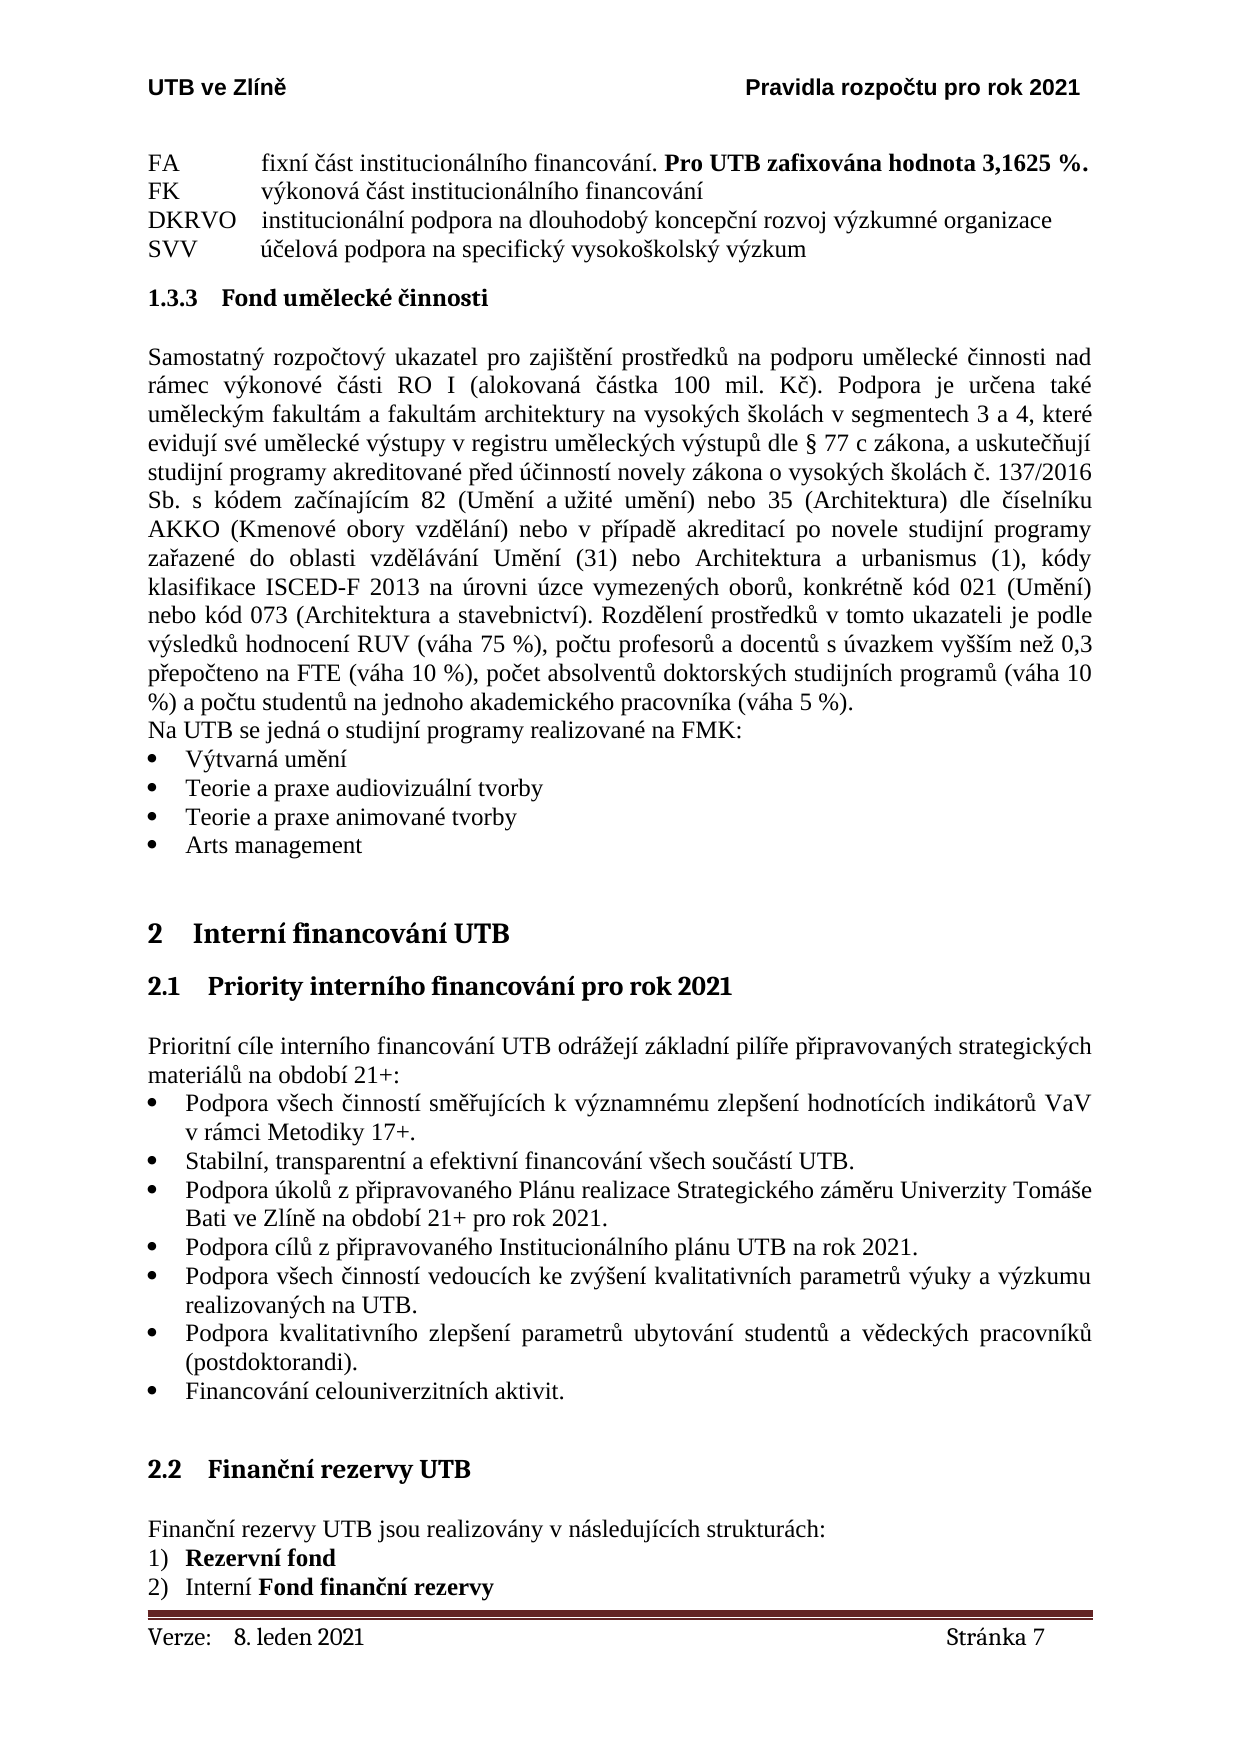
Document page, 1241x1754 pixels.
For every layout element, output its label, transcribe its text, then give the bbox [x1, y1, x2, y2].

list Stabilní, transparentní a efektivní financování všech součástí UTB. [148, 1146, 1093, 1175]
subtitle Priority interního financování pro rok 2021 [148, 971, 1093, 1002]
text SVV účelová podpora na specifický vysokoškolský výzkum [148, 234, 1093, 263]
subtitle Fond umělecké činnosti [148, 283, 1093, 313]
list Rezervní fond [148, 1543, 1093, 1572]
list Podpora kvalitativního zlepšení parametrů ubytování studentů a vědeckých pracovníků (postdoktorandi). [148, 1318, 1093, 1376]
subtitle Interní financování UTB [148, 917, 1093, 950]
text DKRVO institucionální podpora na dlouhodobý koncepční rozvoj výzkumné organizace [148, 205, 1093, 234]
text FA fixní část institucionálního financování. Pro UTB zafixována hodnota 3,1625 %. [148, 148, 1093, 176]
list Teorie a praxe audiovizuální tvorby [148, 773, 1093, 802]
list Interní Fond finanční rezervy [148, 1572, 1093, 1601]
text Finanční rezervy UTB jsou realizovány v následujících strukturách: [148, 1514, 1093, 1543]
list Financování celouniverzitních aktivit. [148, 1376, 1093, 1405]
list Podpora všech činností vedoucích ke zvýšení kvalitativních parametrů výuky a výzkumu realizovaných na UTB. [148, 1261, 1093, 1318]
text FK výkonová část institucionálního financování [148, 176, 1093, 205]
list Podpora cílů z připravovaného Institucionálního plánu UTB na rok 2021. [148, 1232, 1093, 1261]
text Samostatný rozpočtový ukazatel pro zajištění prostředků na podporu umělecké činnosti nad rámec výkonové části RO I (alokovaná částka 100 mil. Kč). Podpora je určena také uměleckým fakultám a fakultám architektury na vysokých školách v segmentech 3 a 4, které evidují své umělecké výstupy v registru uměleckých výstupů dle § 77 c zákona, a uskutečňují studijní programy akreditované před účinností novely zákona o vysokých školách č. 137/2016 Sb. s kódem začínajícím 82 (Umění a užité umění) nebo 35 (Architektura) dle číselníku AKKO (Kmenové obory vzdělání) nebo v případě akreditací po novele studijní programy zařazené do oblasti vzdělávání Umění (31) nebo Architektura a urbanismus (1), kódy klasifikace ISCED-F 2013 na úrovni úzce vymezených oborů, konkrétně kód 021 (Umění) nebo kód 073 (Architektura a stavebnictví). Rozdělení prostředků v tomto ukazateli je podle výsledků hodnocení RUV (váha 75 %), počtu profesorů a docentů s úvazkem vyšším než 0,3 přepočteno na FTE (váha 10 %), počet absolventů doktorských studijních programů (váha 10 %) a počtu studentů na jednoho akademického pracovníka (váha 5 %). [148, 342, 1093, 716]
list Podpora úkolů z připravovaného Plánu realizace Strategického záměru Univerzity Tomáše Bati ve Zlíně na období 21+ pro rok 2021. [148, 1175, 1093, 1232]
list Arts management [148, 831, 1093, 859]
text Prioritní cíle interního financování UTB odrážejí základní pilíře připravovaných strategických materiálů na období 21+: [148, 1031, 1093, 1088]
list Teorie a praxe animované tvorby [148, 802, 1093, 831]
list Výtvarná umění [148, 744, 1093, 773]
text Na UTB se jedná o studijní programy realizované na FMK: [148, 716, 1093, 744]
list Podpora všech činností směřujících k významnému zlepšení hodnotících indikátorů VaV v rámci Metodiky 17+. [148, 1088, 1093, 1146]
subtitle Finanční rezervy UTB [148, 1454, 1093, 1486]
